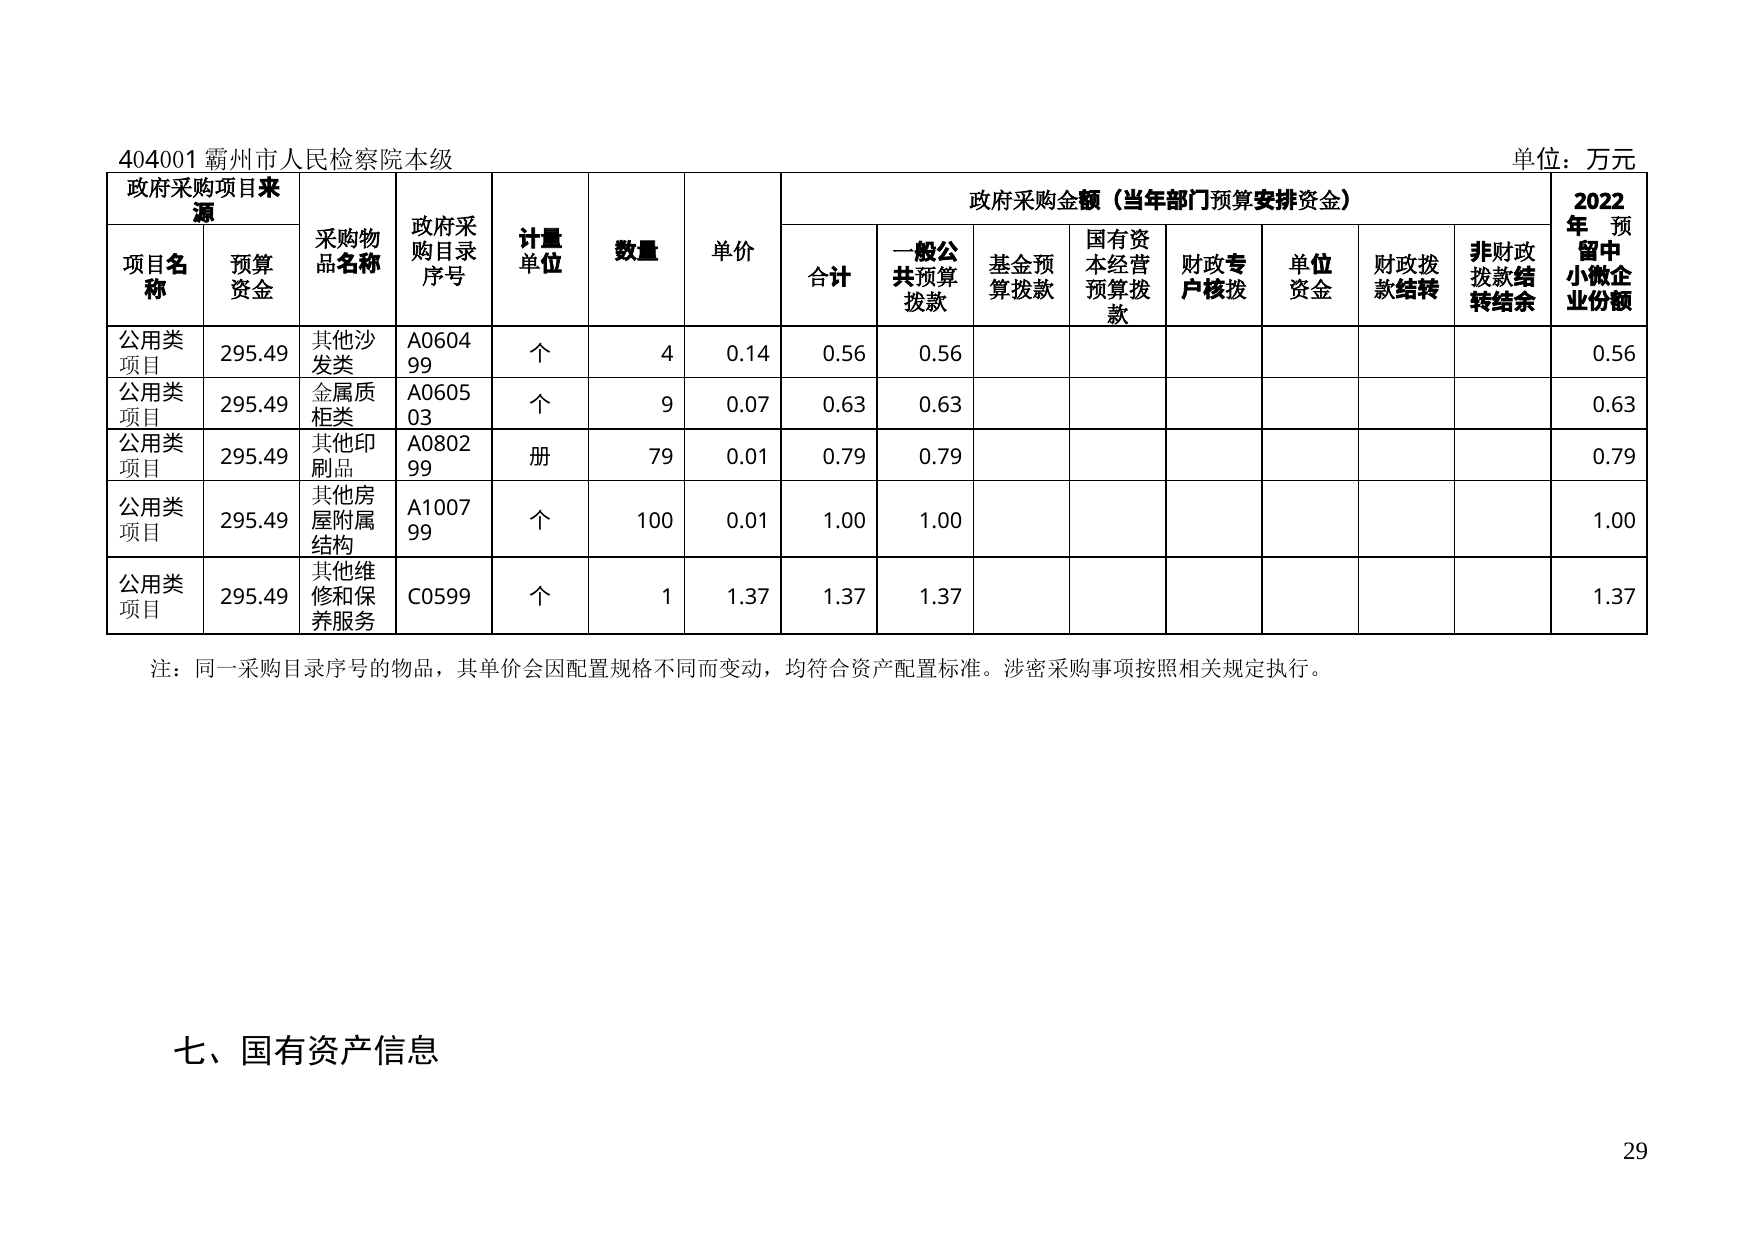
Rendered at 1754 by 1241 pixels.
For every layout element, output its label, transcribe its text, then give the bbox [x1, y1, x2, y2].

table_cell 采购物品名称 [300, 173, 395, 325]
table_cell [1167, 327, 1261, 377]
table_cell 1.00 [878, 481, 973, 556]
table_cell 其他房屋附属结构 [300, 481, 395, 556]
table_cell 2022年 预留中 小微企 业份额 [1552, 173, 1646, 325]
table_cell [1167, 378, 1261, 428]
table_cell 其他维修和保养服务 [300, 558, 395, 633]
table_cell 1 [589, 558, 684, 633]
table_cell 其他沙发类 [300, 327, 395, 377]
table_cell 1.37 [1552, 558, 1646, 633]
table_cell [1455, 481, 1550, 556]
table_cell [1359, 558, 1454, 633]
table_cell 单价 [685, 173, 780, 325]
table_cell 个 [493, 327, 588, 377]
table_cell [1167, 558, 1261, 633]
table_cell 金属质柜类 [300, 378, 395, 428]
table_cell 0.79 [1552, 430, 1646, 480]
table_cell [974, 430, 1069, 480]
table_cell 计量 单位 [493, 173, 588, 325]
table_cell [1070, 430, 1165, 480]
table_cell 9 [589, 378, 684, 428]
table_cell 0.56 [878, 327, 973, 377]
table_cell 0.07 [685, 378, 780, 428]
table_cell [974, 327, 1069, 377]
table_cell 1.37 [782, 558, 876, 633]
table_cell [1263, 481, 1358, 556]
table_cell A080299 [397, 430, 491, 480]
table_cell [1455, 378, 1550, 428]
table_cell 0.79 [782, 430, 876, 480]
table_header 404001霸州市人民检察院本级 [108, 143, 780, 172]
table_cell 政府采购目录序号 [397, 173, 491, 325]
table_cell 项目名称 [108, 225, 203, 325]
table_cell 1.37 [685, 558, 780, 633]
table_cell 政府采购项目来源 [108, 173, 299, 223]
table_cell 其他印刷品 [300, 430, 395, 480]
table_cell 单位 资金 [1263, 225, 1358, 325]
table_cell 0.63 [782, 378, 876, 428]
table_cell 财政拨 款结转 [1359, 225, 1454, 325]
table_cell [1167, 481, 1261, 556]
table_cell [974, 481, 1069, 556]
text 七、国有资产信息 [106, 1029, 1648, 1067]
table_cell 公用类项目 [108, 378, 203, 428]
table_cell [1455, 558, 1550, 633]
table_cell 个 [493, 558, 588, 633]
text 注：同一采购目录序号的物品，其单价会因配置规格不同而变动，均符合资产配置标准。涉密采购事项按照相关规定执行。 [106, 635, 1648, 686]
table_cell 1.00 [782, 481, 876, 556]
table_cell 4 [589, 327, 684, 377]
table_cell 0.63 [1552, 378, 1646, 428]
table_cell 公用类项目 [108, 558, 203, 633]
table_cell 非财政 拨款结 转结余 [1455, 225, 1550, 325]
table_cell A100799 [397, 481, 491, 556]
table_cell [1070, 327, 1165, 377]
table_cell 295.49 [204, 430, 299, 480]
table_cell 公用类项目 [108, 430, 203, 480]
table_cell 79 [589, 430, 684, 480]
table_cell [1263, 327, 1358, 377]
table_cell 0.14 [685, 327, 780, 377]
table_cell 0.56 [1552, 327, 1646, 377]
table_cell A060503 [397, 378, 491, 428]
table_cell [1359, 327, 1454, 377]
table_cell 一般公共预算拨款 [878, 225, 973, 325]
table_header 单位：万元 [782, 143, 1646, 172]
table_cell 1.37 [878, 558, 973, 633]
table_cell 财政专户核拨 [1167, 225, 1261, 325]
table_cell [1070, 558, 1165, 633]
table_cell 1.00 [1552, 481, 1646, 556]
table_cell 册 [493, 430, 588, 480]
table_cell C0599 [397, 558, 491, 633]
table_cell [1455, 430, 1550, 480]
table_cell [1263, 378, 1358, 428]
table_cell [1167, 430, 1261, 480]
table_cell 数量 [589, 173, 684, 325]
table_cell 个 [493, 378, 588, 428]
table_cell [1359, 378, 1454, 428]
table_cell [974, 558, 1069, 633]
table_cell 个 [493, 481, 588, 556]
table_cell 国有资本经营预算拨款 [1070, 225, 1165, 325]
table_cell [974, 378, 1069, 428]
table_cell 0.56 [782, 327, 876, 377]
table_cell [1070, 481, 1165, 556]
table_cell [1359, 481, 1454, 556]
table_cell 0.01 [685, 481, 780, 556]
table_cell [1455, 327, 1550, 377]
table_cell 295.49 [204, 558, 299, 633]
table_cell [1263, 558, 1358, 633]
table_cell 公用类项目 [108, 481, 203, 556]
table_cell 公用类项目 [108, 327, 203, 377]
table_cell 政府采购金额（当年部门预算安排资金） [782, 173, 1550, 223]
table_cell 295.49 [204, 378, 299, 428]
table_cell 预算 资金 [204, 225, 299, 325]
table_cell 100 [589, 481, 684, 556]
table_cell 295.49 [204, 481, 299, 556]
table_cell 0.63 [878, 378, 973, 428]
table_cell 0.79 [878, 430, 973, 480]
table_cell 0.01 [685, 430, 780, 480]
table_cell 295.49 [204, 327, 299, 377]
table_cell [1359, 430, 1454, 480]
table_cell [1070, 378, 1165, 428]
table_cell [1263, 430, 1358, 480]
table_cell 基金预算拨款 [974, 225, 1069, 325]
table_cell 合计 [782, 225, 876, 325]
table_cell A060499 [397, 327, 491, 377]
